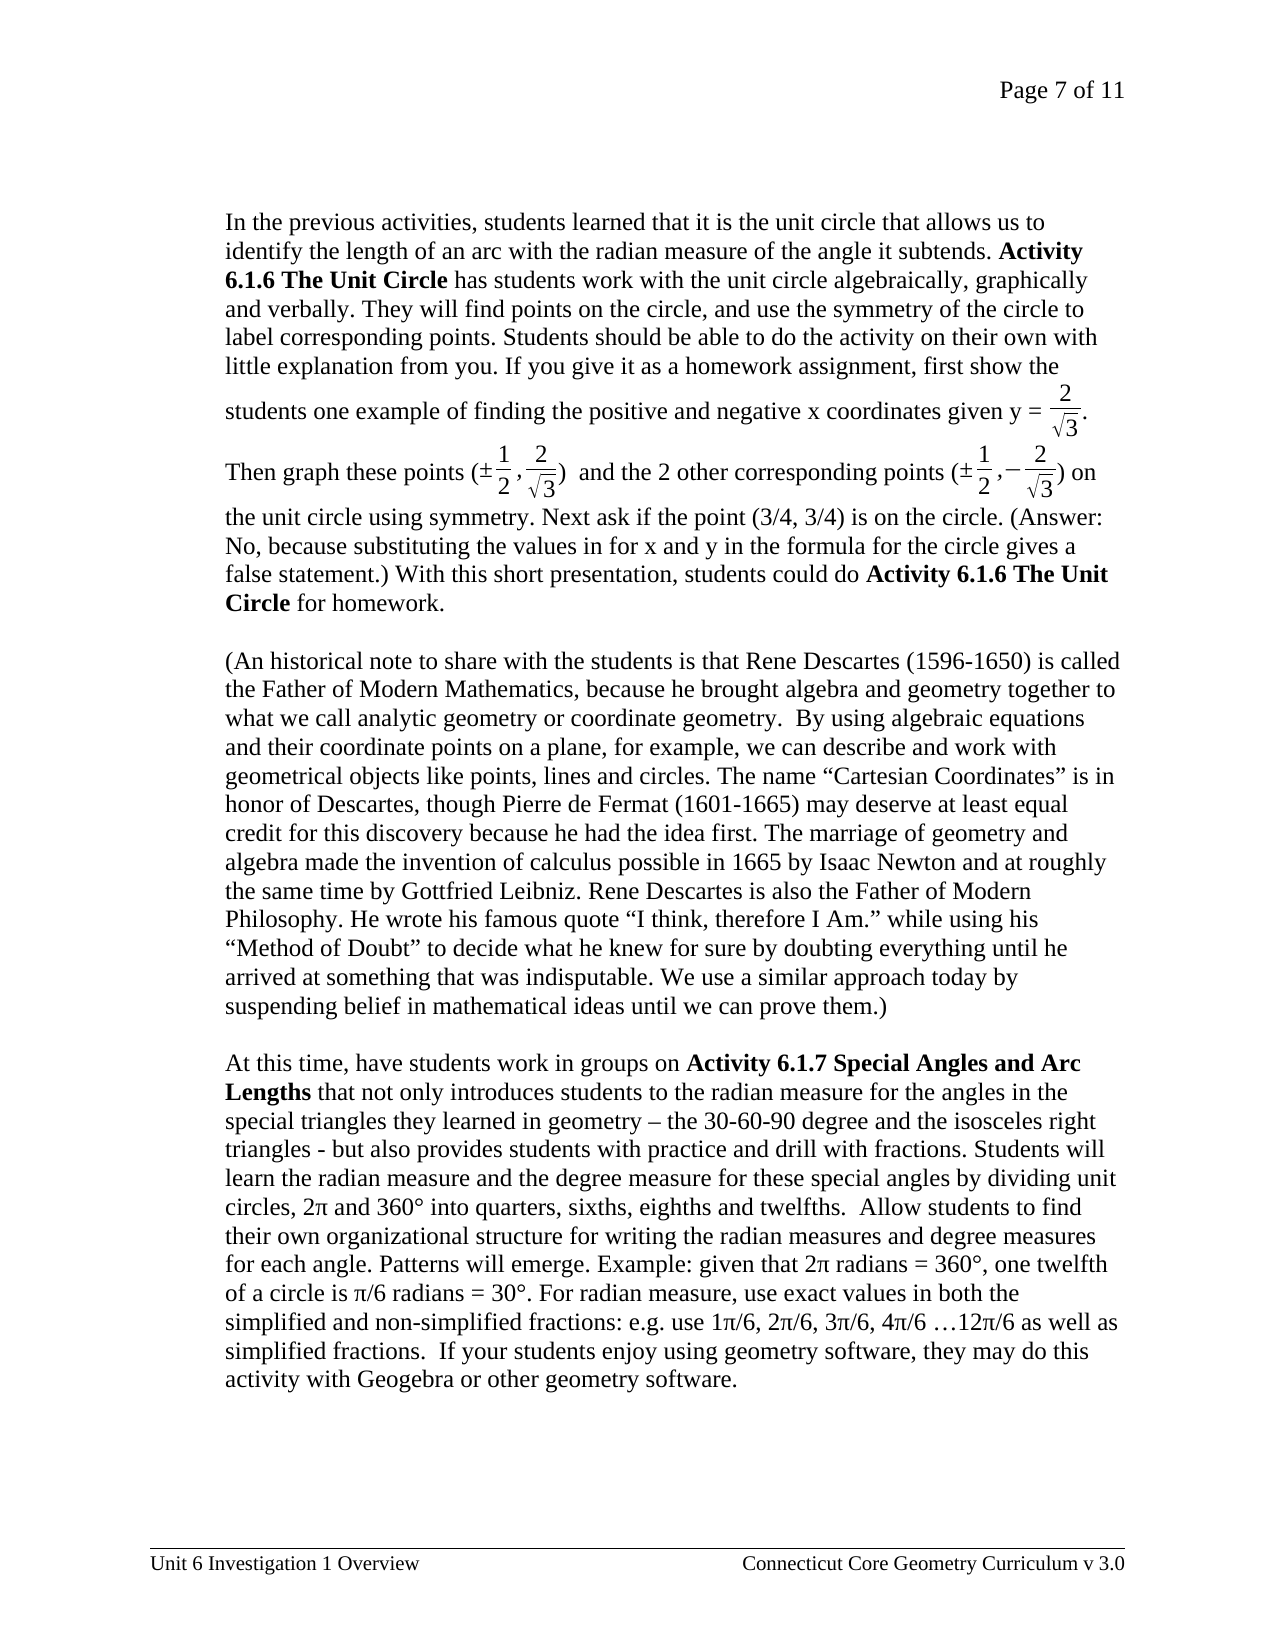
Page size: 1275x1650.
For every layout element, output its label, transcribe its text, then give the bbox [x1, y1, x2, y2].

list At this time, have students work in groups on Activity 6.1.7 Special Angles and Arc Lengths that not only introduces students to the radian measure for the angles in the special triangles they learned in geometry – the 30-60-90 degree and the isosceles righttriangles - but also provides students with practice and drill with fractions. Students will learn the radian measure and the degree measure for these special angles by dividing unit circles, 2π and 360° into quarters, sixths, eighths and twelfths. Allow students to find their own organizational structure for writing the radian measures and degree measures for each angle. Patterns will emerge. Example: given that 2π radians = 360°, one twelfth of a circle is π/6 radians = 30°. For radian measure, use exact values in both the simplified and non-simplified fractions: e.g. use 1π/6, 2π/6, 3π/6, 4π/6 …12π/6 as well as simplified fractions. If your students enjoy using geometry software, they may do this activity with Geogebra or other geometry software. [225, 1048, 1125, 1393]
list In the previous activities, students learned that it is the unit circle that allows us to identify the length of an arc with the radian measure of the angle it subtends. Activity 6.1.6 The Unit Circle has students work with the unit circle algebraically, graphically and verbally. They will find points on the circle, and use the symmetry of the circle to label corresponding points. Students should be able to do the activity on their own with little explanation from you. If you give it as a homework assignment, first show the students one example of finding the positive and negative x coordinates given y = . Then graph these points () and the 2 other corresponding points () on the unit circle using symmetry. Next ask if the point (3/4, 3/4) is on the circle. (Answer: No, because substituting the values in for x and y in the formula for the circle gives a false statement.) With this short presentation, students could do Activity 6.1.6 The Unit Circle for homework. [225, 207, 1125, 617]
list (An historical note to share with the students is that Rene Descartes (1596-1650) is called the Father of Modern Mathematics, because he brought algebra and geometry together to what we call analytic geometry or coordinate geometry. By using algebraic equations and their coordinate points on a plane, for example, we can describe and work with geometrical objects like points, lines and circles. The name “Cartesian Coordinates” is in honor of Descartes, though Pierre de Fermat (1601-1665) may deserve at least equal credit for this discovery because he had the idea first. The marriage of geometry and algebra made the invention of calculus possible in 1665 by Isaac Newton and at roughly the same time by Gottfried Leibniz. Rene Descartes is also the Father of Modern Philosophy. He wrote his famous quote “I think, therefore I Am.” while using his “Method of Doubt” to decide what he knew for sure by doubting everything until he arrived at something that was indisputable. We use a similar approach today by suspending belief in mathematical ideas until we can prove them.) [225, 646, 1125, 1019]
